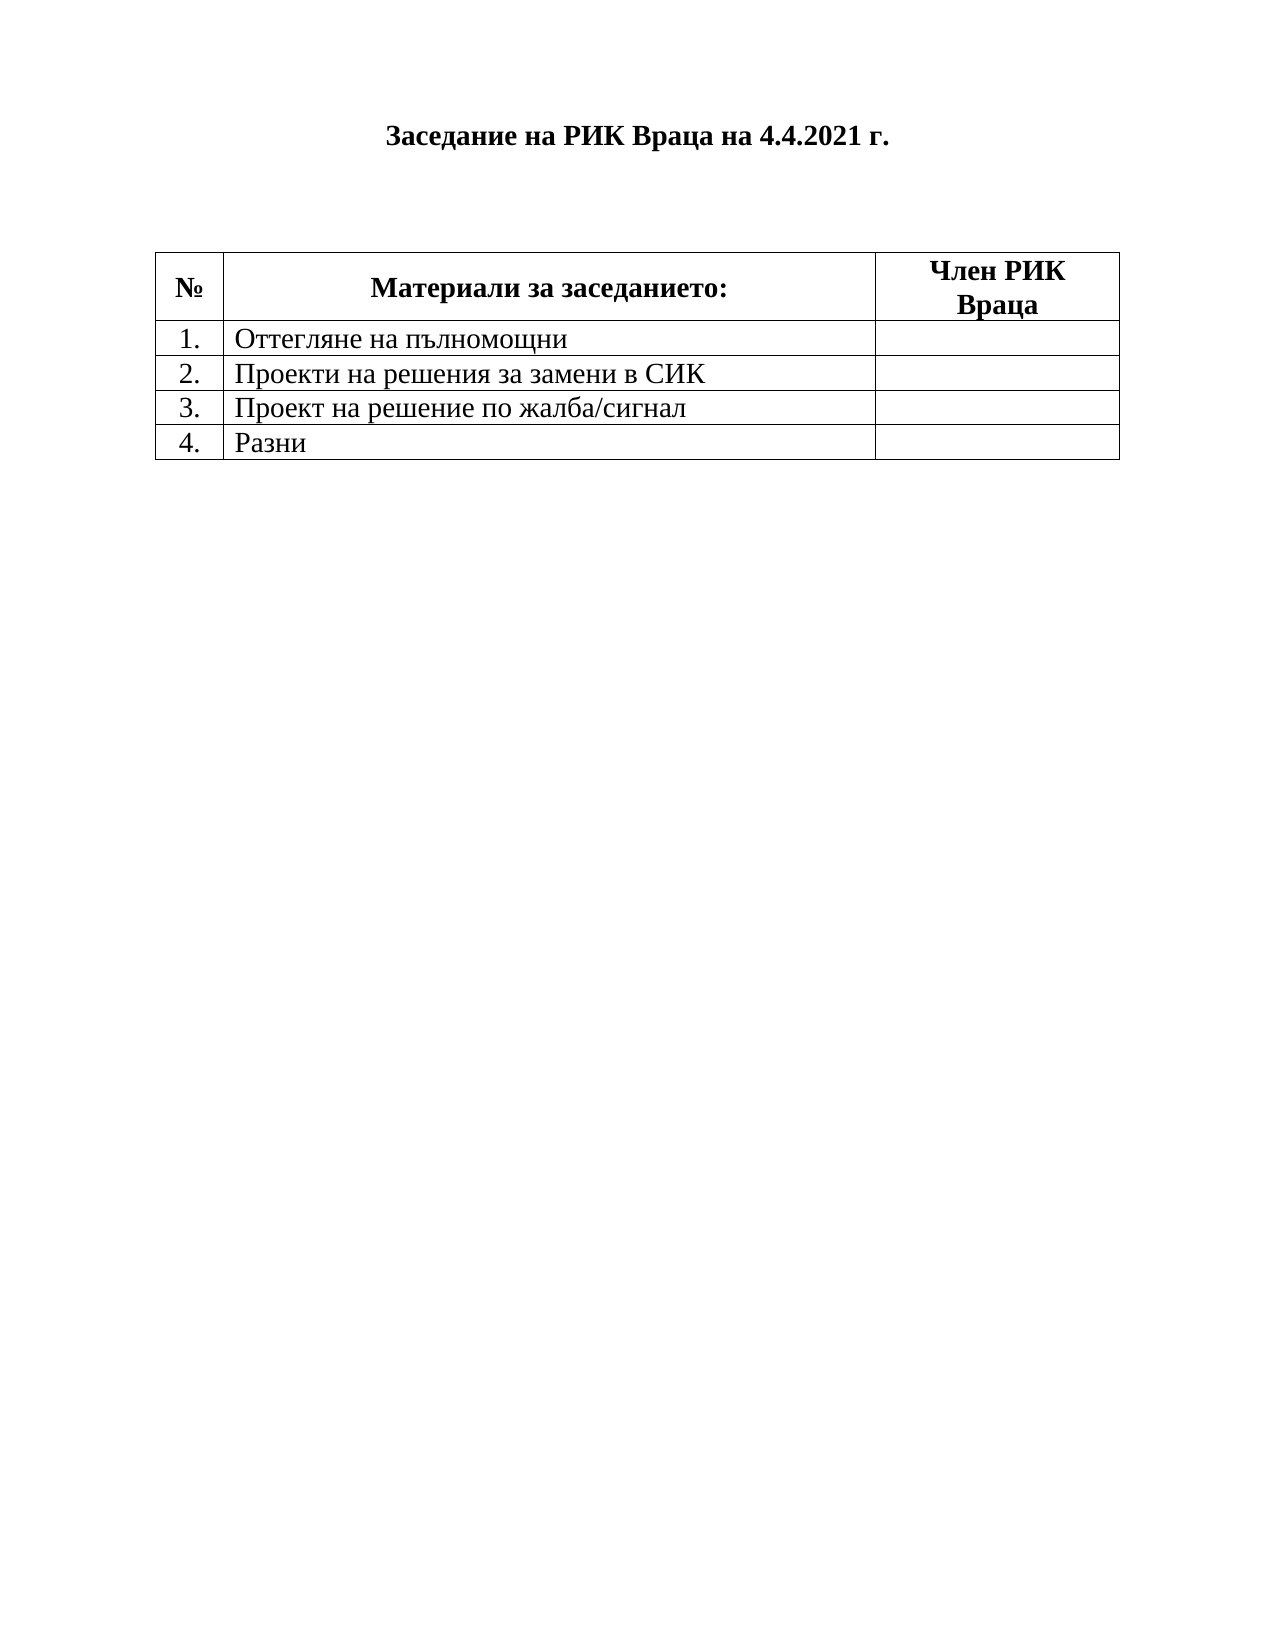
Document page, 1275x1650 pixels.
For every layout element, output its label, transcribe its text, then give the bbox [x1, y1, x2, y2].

table_cell [876, 391, 1119, 424]
text Заседание на РИК Враца на 4.4.2021 г. [148, 118, 1127, 152]
table_cell [876, 425, 1119, 459]
table_cell 1. [156, 321, 223, 355]
table_cell 2. [156, 356, 223, 389]
table_header Член РИК Враца [876, 253, 1119, 320]
table_cell Оттегляне на пълномощни [224, 321, 875, 355]
table_header Материали за заседанието: [224, 253, 875, 320]
table_cell 4. [156, 425, 223, 459]
table_header № [156, 253, 223, 320]
table_cell Проект на решение по жалба/сигнал [224, 391, 875, 424]
table_cell Разни [224, 425, 875, 459]
table_cell [876, 321, 1119, 355]
table_cell Проекти на решения за замени в СИК [224, 356, 875, 389]
table_cell 3. [156, 391, 223, 424]
table_cell [876, 356, 1119, 389]
